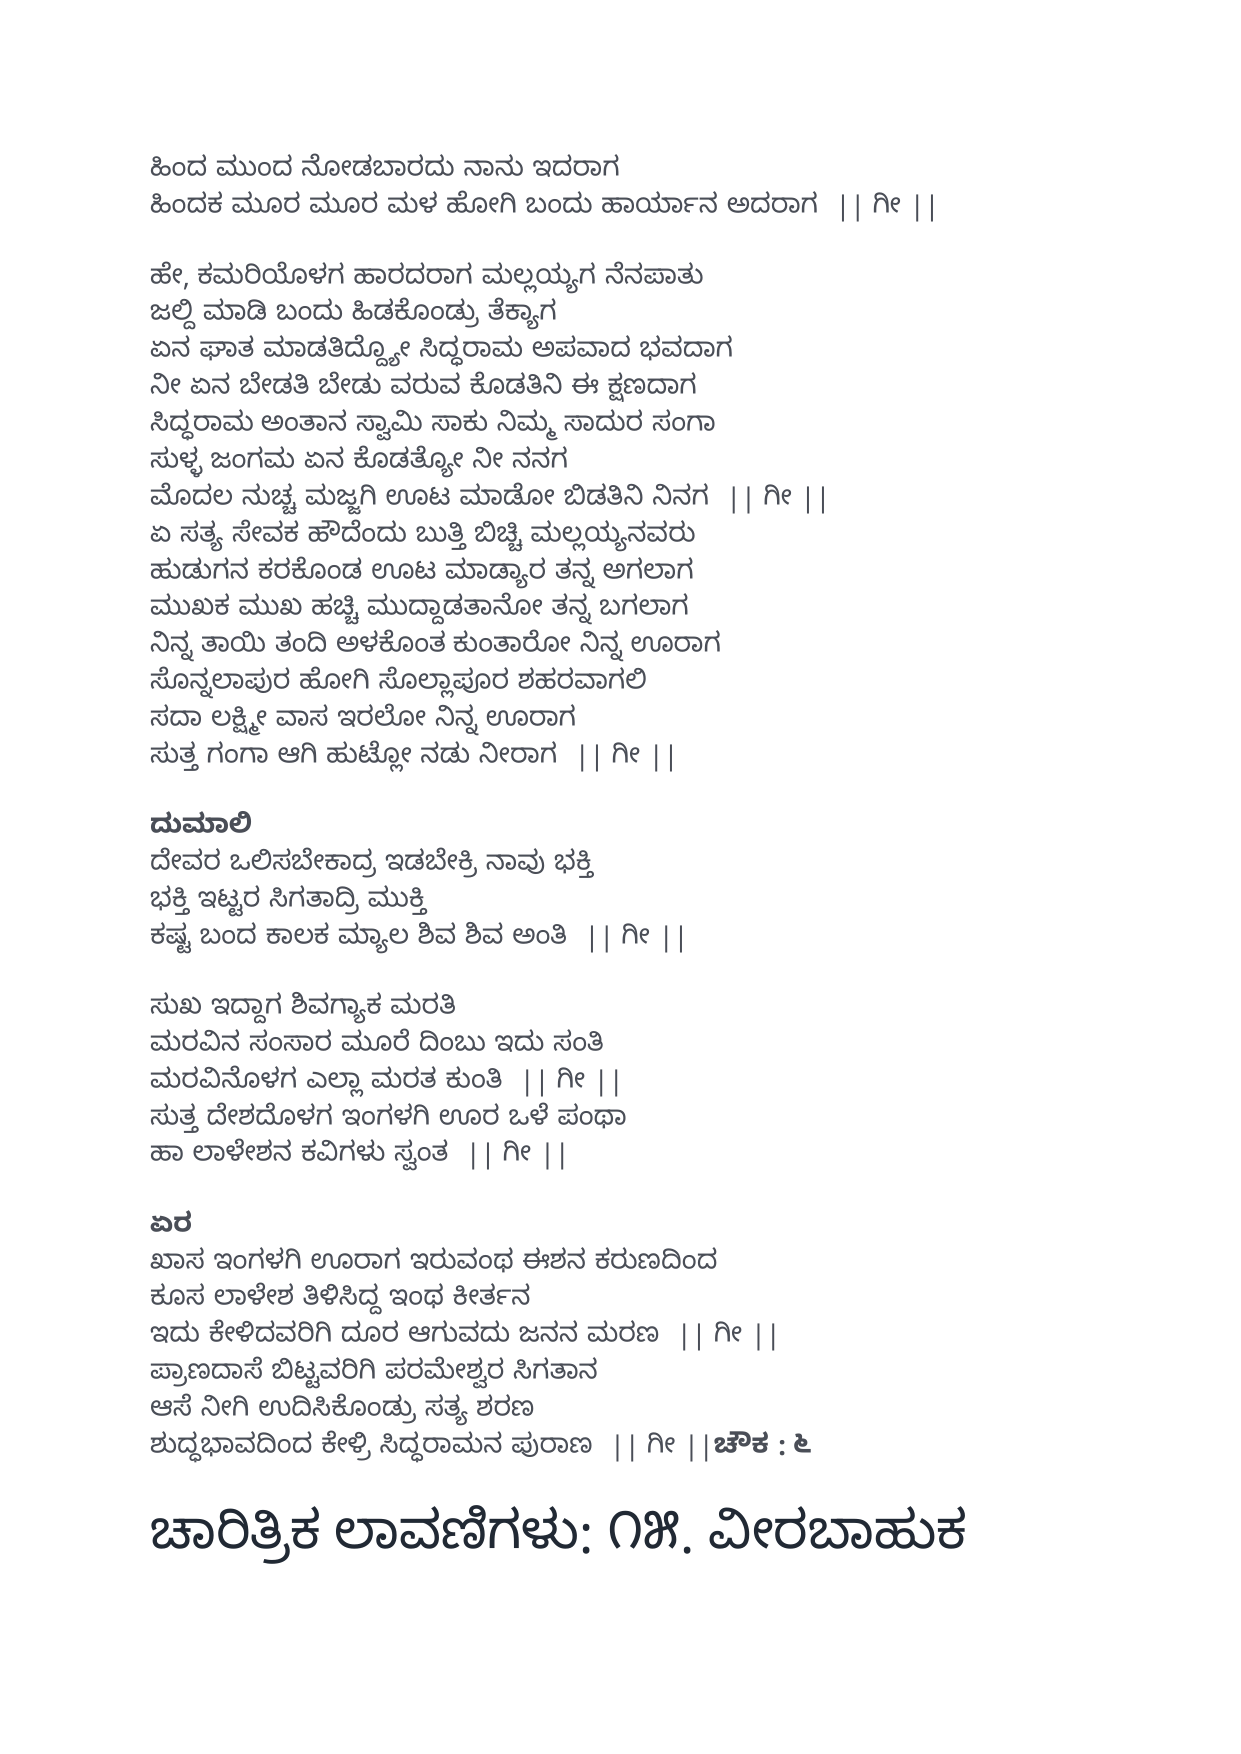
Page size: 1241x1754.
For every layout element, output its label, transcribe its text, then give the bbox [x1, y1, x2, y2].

text ಸುಖ ಇದ್ದಾಗ ಶಿವಗ್ಯಾಕ ಮರತಿ ಮರವಿನ ಸಂಸಾರ ಮೂರೆ ದಿಂಬು ಇದು ಸಂತಿ ಮರವಿನೊಳಗ ಎಲ್ಲಾ ಮರತ ಕುಂತಿ || ಗೀ || ಸುತ್ತ ದೇಶದೊಳಗ ಇಂಗಳಗಿ ಊರ ಒಳೆ ಪಂಥಾ ಹಾ ಲಾಳೇಶನ ಕವಿಗಳು ಸ್ವಂತ || ಗೀ || [150, 987, 1090, 1172]
subtitle ಚಾರಿತ್ರಿಕ ಲಾವಣಿಗಳು: ೧೫. ವೀರಬಾಹುಕ [150, 1497, 1090, 1569]
text ದುಮಾಲಿ ದೇವರ ಒಲಿಸಬೇಕಾದ್ರ ಇಡಬೇಕ್ರಿ ನಾವು ಭಕ್ತಿ ಭಕ್ತಿ ಇಟ್ಟರ ಸಿಗತಾದ್ರಿ ಮುಕ್ತಿ ಕಷ್ಟ ಬಂದ ಕಾಲಕ ಮ್ಯಾಲ ಶಿವ ಶಿವ ಅಂತಿ || ಗೀ || [150, 807, 1090, 954]
text ಹೇ, ಕಮರಿಯೊಳಗ ಹಾರದರಾಗ ಮಲ್ಲಯ್ಯಗ ನೆನಪಾತು ಜಲ್ದಿ ಮಾಡಿ ಬಂದು ಹಿಡಕೊಂಡ್ರು ತೆಕ್ಯಾಗ ಏನ ಘಾತ ಮಾಡತಿದ್ದ್ಯೋ ಸಿದ್ಧರಾಮ ಅಪವಾದ ಭವದಾಗ ನೀ ಏನ ಬೇಡತಿ ಬೇಡು ವರುವ ಕೊಡತಿನಿ ಈ ಕ್ಷಣದಾಗ ಸಿದ್ಧರಾಮ ಅಂತಾನ ಸ್ವಾಮಿ ಸಾಕು ನಿಮ್ಮ ಸಾದುರ ಸಂಗಾ ಸುಳ್ಳ ಜಂಗಮ ಏನ ಕೊಡತ್ಯೋ ನೀ ನನಗ ಮೊದಲ ನುಚ್ಚ ಮಜ್ಜಗಿ ಊಟ ಮಾಡೋ ಬಿಡತಿನಿ ನಿನಗ || ಗೀ || ಏ ಸತ್ಯ ಸೇವಕ ಹೌದೆಂದು ಬುತ್ತಿ ಬಿಚ್ಚಿ ಮಲ್ಲಯ್ಯನವರು ಹುಡುಗನ ಕರಕೊಂಡ ಊಟ ಮಾಡ್ಯಾರ ತನ್ನ ಅಗಲಾಗ ಮುಖಕ ಮುಖ ಹಚ್ಚಿ ಮುದ್ದಾಡತಾನೋ ತನ್ನ ಬಗಲಾಗ ನಿನ್ನ ತಾಯಿ ತಂದಿ ಅಳಕೊಂತ ಕುಂತಾರೋ ನಿನ್ನ ಊರಾಗ ಸೊನ್ನಲಾಪುರ ಹೋಗಿ ಸೊಲ್ಲಾಪೂರ ಶಹರವಾಗಲಿ ಸದಾ ಲಕ್ಷ್ಮೀ ವಾಸ ಇರಲೋ ನಿನ್ನ ಊರಾಗ ಸುತ್ತ ಗಂಗಾ ಆಗಿ ಹುಟ್ಲೋ ನಡು ನೀರಾಗ || ಗೀ || [150, 257, 1090, 773]
text ಏರ ಖಾಸ ಇಂಗಳಗಿ ಊರಾಗ ಇರುವಂಥ ಈಶನ ಕರುಣದಿಂದ ಕೂಸ ಲಾಳೇಶ ತಿಳಿಸಿದ್ದ ಇಂಥ ಕೀರ್ತನ ಇದು ಕೇಳಿದವರಿಗಿ ದೂರ ಆಗುವದು ಜನನ ಮರಣ || ಗೀ || ಪ್ರಾಣದಾಸೆ ಬಿಟ್ಟವರಿಗಿ ಪರಮೇಶ್ವರ ಸಿಗತಾನ ಆಸೆ ನೀಗಿ ಉದಿಸಿಕೊಂಡ್ರು ಸತ್ಯ ಶರಣ ಶುದ್ಧಭಾವದಿಂದ ಕೇಳ್ರಿ ಸಿದ್ಧರಾಮನ ಪುರಾಣ || ಗೀ ||ಚೌಕ : ೬ [150, 1205, 1090, 1463]
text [150, 150, 1090, 224]
